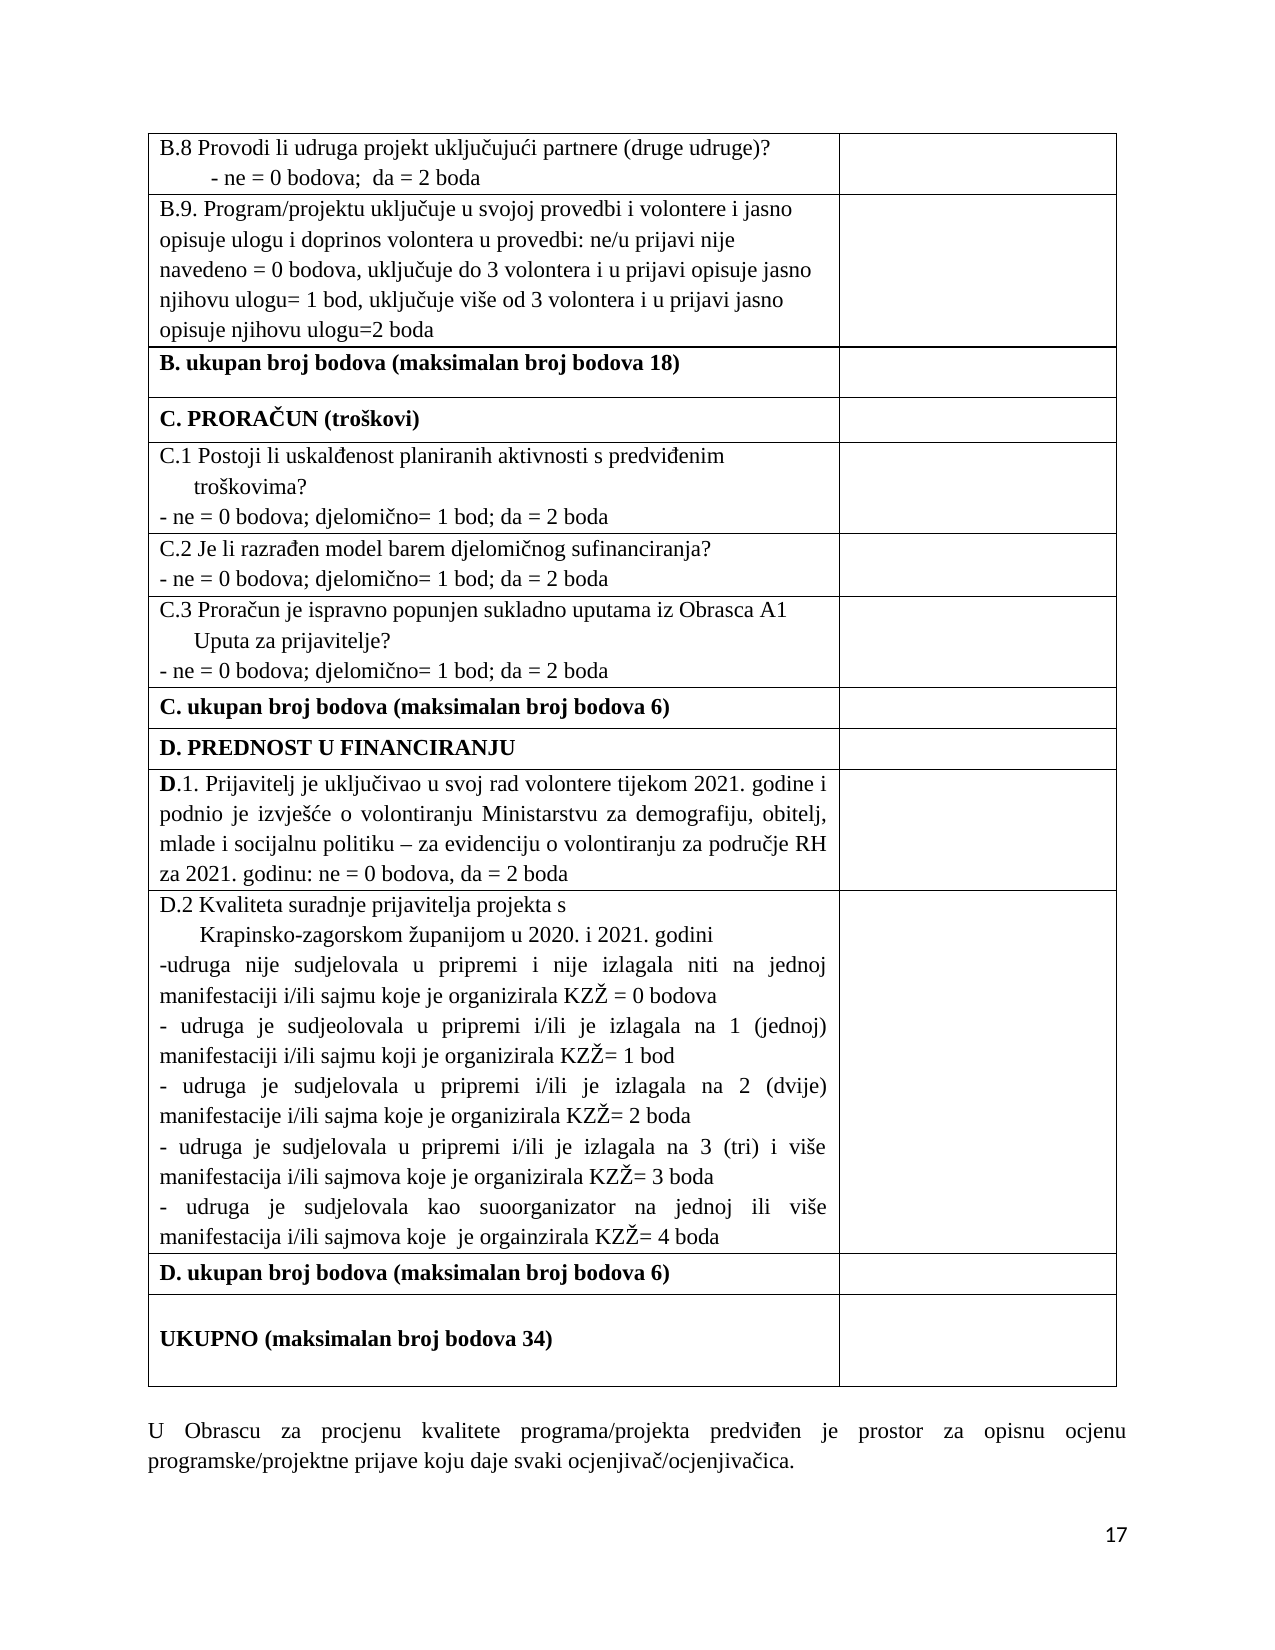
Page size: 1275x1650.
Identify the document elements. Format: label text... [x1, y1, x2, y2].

table_cell C. PRORAČUN (troškovi) [149, 398, 839, 442]
table_cell [840, 348, 1116, 397]
table_cell [840, 443, 1116, 533]
table_cell D.1. Prijavitelj je uključivao u svoj rad volontere tijekom 2021. godine i podnio je izvješće o volontiranju Ministarstvu za demografiju, obitelj, mlade i socijalnu politiku – za evidenciju o volontiranju za područje RH za 2021. godinu: ne = 0 bodova, da = 2 boda [149, 770, 839, 890]
table_cell [840, 534, 1116, 596]
table_cell [840, 597, 1116, 687]
table_cell UKUPNO (maksimalan broj bodova 34) [149, 1295, 839, 1386]
table_cell B.9. Program/projektu uključuje u svojoj provedbi i volontere i jasno opisuje ulogu i doprinos volontera u provedbi: ne/u prijavi nije navedeno = 0 bodova, uključuje do 3 volontera i u prijavi opisuje jasno njihovu ulogu= 1 bod, uključuje više od 3 volontera i u prijavi jasno opisuje njihovu ulogu=2 boda [149, 195, 839, 346]
table_cell [840, 688, 1116, 728]
table_cell B.8 Provodi li udruga projekt uključujući partnere (druge udruge)? - ne = 0 bodova; da = 2 boda [149, 134, 839, 194]
table_cell [840, 134, 1116, 194]
table_cell [840, 398, 1116, 442]
table_cell D. PREDNOST U FINANCIRANJU [149, 729, 839, 768]
table_cell C.3 Proračun je ispravno popunjen sukladno uputama iz Obrasca A1 Uputa za prijavitelje? - ne = 0 bodova; djelomično= 1 bod; da = 2 boda [149, 597, 839, 687]
table_cell [840, 195, 1116, 346]
table_cell [840, 1295, 1116, 1386]
table_cell [840, 770, 1116, 890]
table_cell [840, 1254, 1116, 1294]
table_cell D. ukupan broj bodova (maksimalan broj bodova 6) [149, 1254, 839, 1294]
text U Obrascu za procjenu kvalitete programa/projekta predviđen je prostor za opisnu ocjenu programske/projektne prijave koju daje svaki ocjenjivač/ocjenjivačica. [148, 1417, 1127, 1474]
table_cell C.2 Je li razrađen model barem djelomičnog sufinanciranja? - ne = 0 bodova; djelomično= 1 bod; da = 2 boda [149, 534, 839, 596]
table_cell D.2 Kvaliteta suradnje prijavitelja projekta s Krapinsko-zagorskom županijom u 2020. i 2021. godini -udruga nije sudjelovala u pripremi i nije izlagala niti na jednoj manifestaciji i/ili sajmu koje je organizirala KZŽ = 0 bodova - udruga je sudjeolovala u pripremi i/ili je izlagala na 1 (jednoj) manifestaciji i/ili sajmu koji je organizirala KZŽ= 1 bod - udruga je sudjelovala u pripremi i/ili je izlagala na 2 (dvije) manifestacije i/ili sajma koje je organizirala KZŽ= 2 boda - udruga je sudjelovala u pripremi i/ili je izlagala na 3 (tri) i više manifestacija i/ili sajmova koje je organizirala KZŽ= 3 boda - udruga je sudjelovala kao suoorganizator na jednoj ili više manifestacija i/ili sajmova koje je orgainzirala KZŽ= 4 boda [149, 891, 839, 1253]
table_cell [840, 891, 1116, 1253]
table_cell C. ukupan broj bodova (maksimalan broj bodova 6) [149, 688, 839, 728]
table_cell C.1 Postoji li uskalđenost planiranih aktivnosti s predviđenim troškovima? - ne = 0 bodova; djelomično= 1 bod; da = 2 boda [149, 443, 839, 533]
table_cell [840, 729, 1116, 768]
table_cell B. ukupan broj bodova (maksimalan broj bodova 18) [149, 348, 839, 397]
